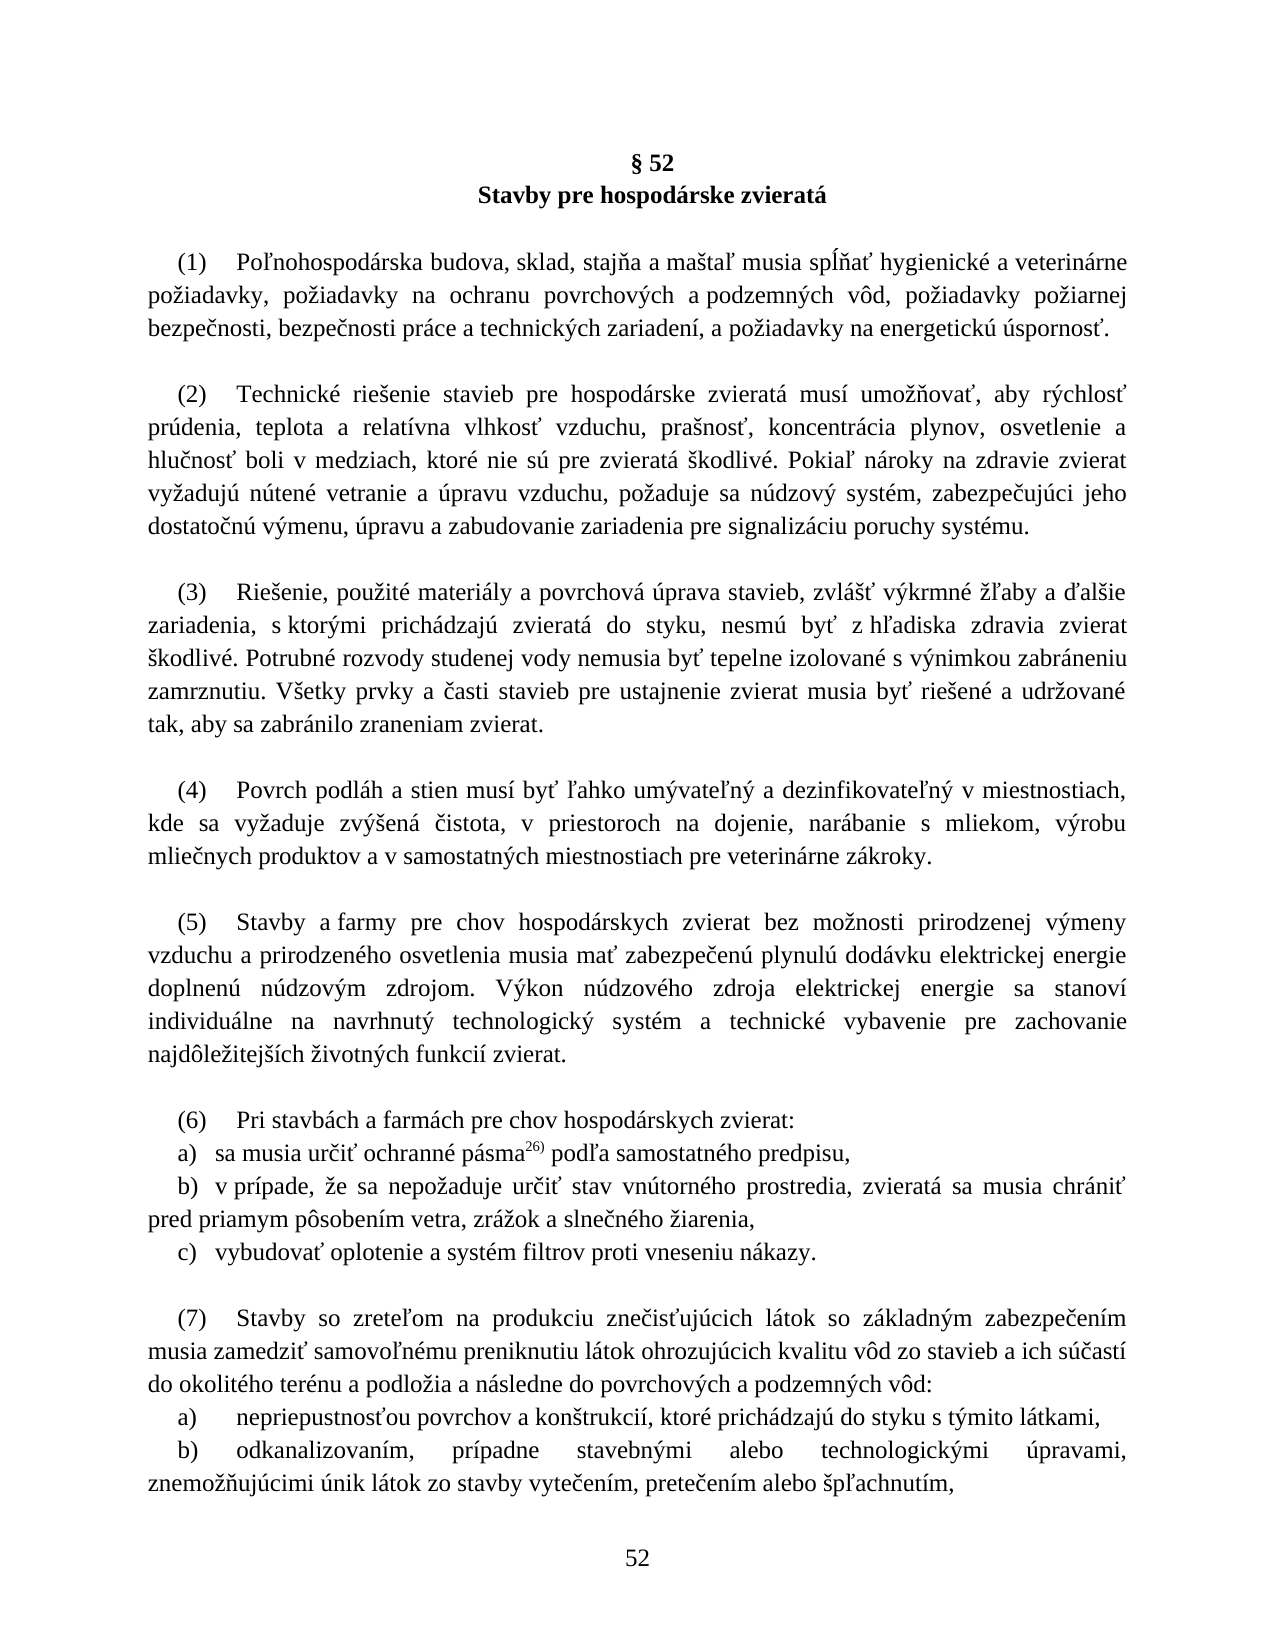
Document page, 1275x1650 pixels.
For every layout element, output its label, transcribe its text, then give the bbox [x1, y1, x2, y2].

list sa musia určiť ochranné pásma26) podľa samostatného predpisu, [148, 1138, 1127, 1167]
list Stavby pre hospodárske zvieratá [148, 181, 1127, 209]
list Riešenie, použité materiály a povrchová úprava stavieb, zvlášť výkrmné žľaby a ďalšie zariadenia, s ktorými prichádzajú zvieratá do styku, nesmú byť z hľadiska zdravia zvierat škodlivé. Potrubné rozvody studenej vody nemusia byť tepelne izolované s výnimkou zabráneniu zamrznutiu. Všetky prvky a časti stavieb pre ustajnenie zvierat musia byť riešené a udržované tak, aby sa zabránilo zraneniam zvierat. [148, 577, 1127, 738]
list v prípade, že sa nepožaduje určiť stav vnútorného prostredia, zvieratá sa musia chrániť pred priamym pôsobením vetra, zrážok a slnečného žiarenia, [148, 1171, 1127, 1233]
list Poľnohospodárska budova, sklad, stajňa a maštaľ musia spĺňať hygienické a veterinárne požiadavky, požiadavky na ochranu povrchových a podzemných vôd, požiadavky požiarnej bezpečnosti, bezpečnosti práce a technických zariadení, a požiadavky na energetickú úspornosť. [148, 247, 1127, 341]
list § 52 [148, 148, 1127, 176]
list Povrch podláh a stien musí byť ľahko umývateľný a dezinfikovateľný v miestnostiach, kde sa vyžaduje zvýšená čistota, v priestoroch na dojenie, narábanie s mliekom, výrobu mliečnych produktov a v samostatných miestnostiach pre veterinárne zákroky. [148, 775, 1127, 870]
list Technické riešenie stavieb pre hospodárske zvieratá musí umožňovať, aby rýchlosť prúdenia, teplota a relatívna vlhkosť vzduchu, prašnosť, koncentrácia plynov, osvetlenie a hlučnosť boli v medziach, ktoré nie sú pre zvieratá škodlivé. Pokiaľ nároky na zdravie zvierat vyžadujú nútené vetranie a úpravu vzduchu, požaduje sa núdzový systém, zabezpečujúci jeho dostatočnú výmenu, úpravu a zabudovanie zariadenia pre signalizáciu poruchy systému. [148, 379, 1127, 539]
list vybudovať oplotenie a systém filtrov proti vneseniu nákazy. [148, 1237, 1127, 1266]
list Stavby so zreteľom na produkciu znečisťujúcich látok so základným zabezpečením musia zamedziť samovoľnému preniknutiu látok ohrozujúcich kvalitu vôd zo stavieb a ich súčastí do okolitého terénu a podložia a následne do povrchových a podzemných vôd: [148, 1303, 1127, 1398]
list Stavby a farmy pre chov hospodárskych zvierat bez možnosti prirodzenej výmeny vzduchu a prirodzeného osvetlenia musia mať zabezpečenú plynulú dodávku elektrickej energie doplnenú núdzovým zdrojom. Výkon núdzového zdroja elektrickej energie sa stanoví individuálne na navrhnutý technologický systém a technické vybavenie pre zachovanie najdôležitejších životných funkcií zvierat. [148, 907, 1127, 1068]
list nepriepustnosťou povrchov a konštrukcií, ktoré prichádzajú do styku s týmito látkami, [148, 1402, 1127, 1431]
list odkanalizovaním, prípadne stavebnými alebo technologickými úpravami, znemožňujúcimi únik látok zo stavby vytečením, pretečením alebo špľachnutím, [148, 1435, 1127, 1497]
list Pri stavbách a farmách pre chov hospodárskych zvierat: [148, 1105, 1127, 1134]
